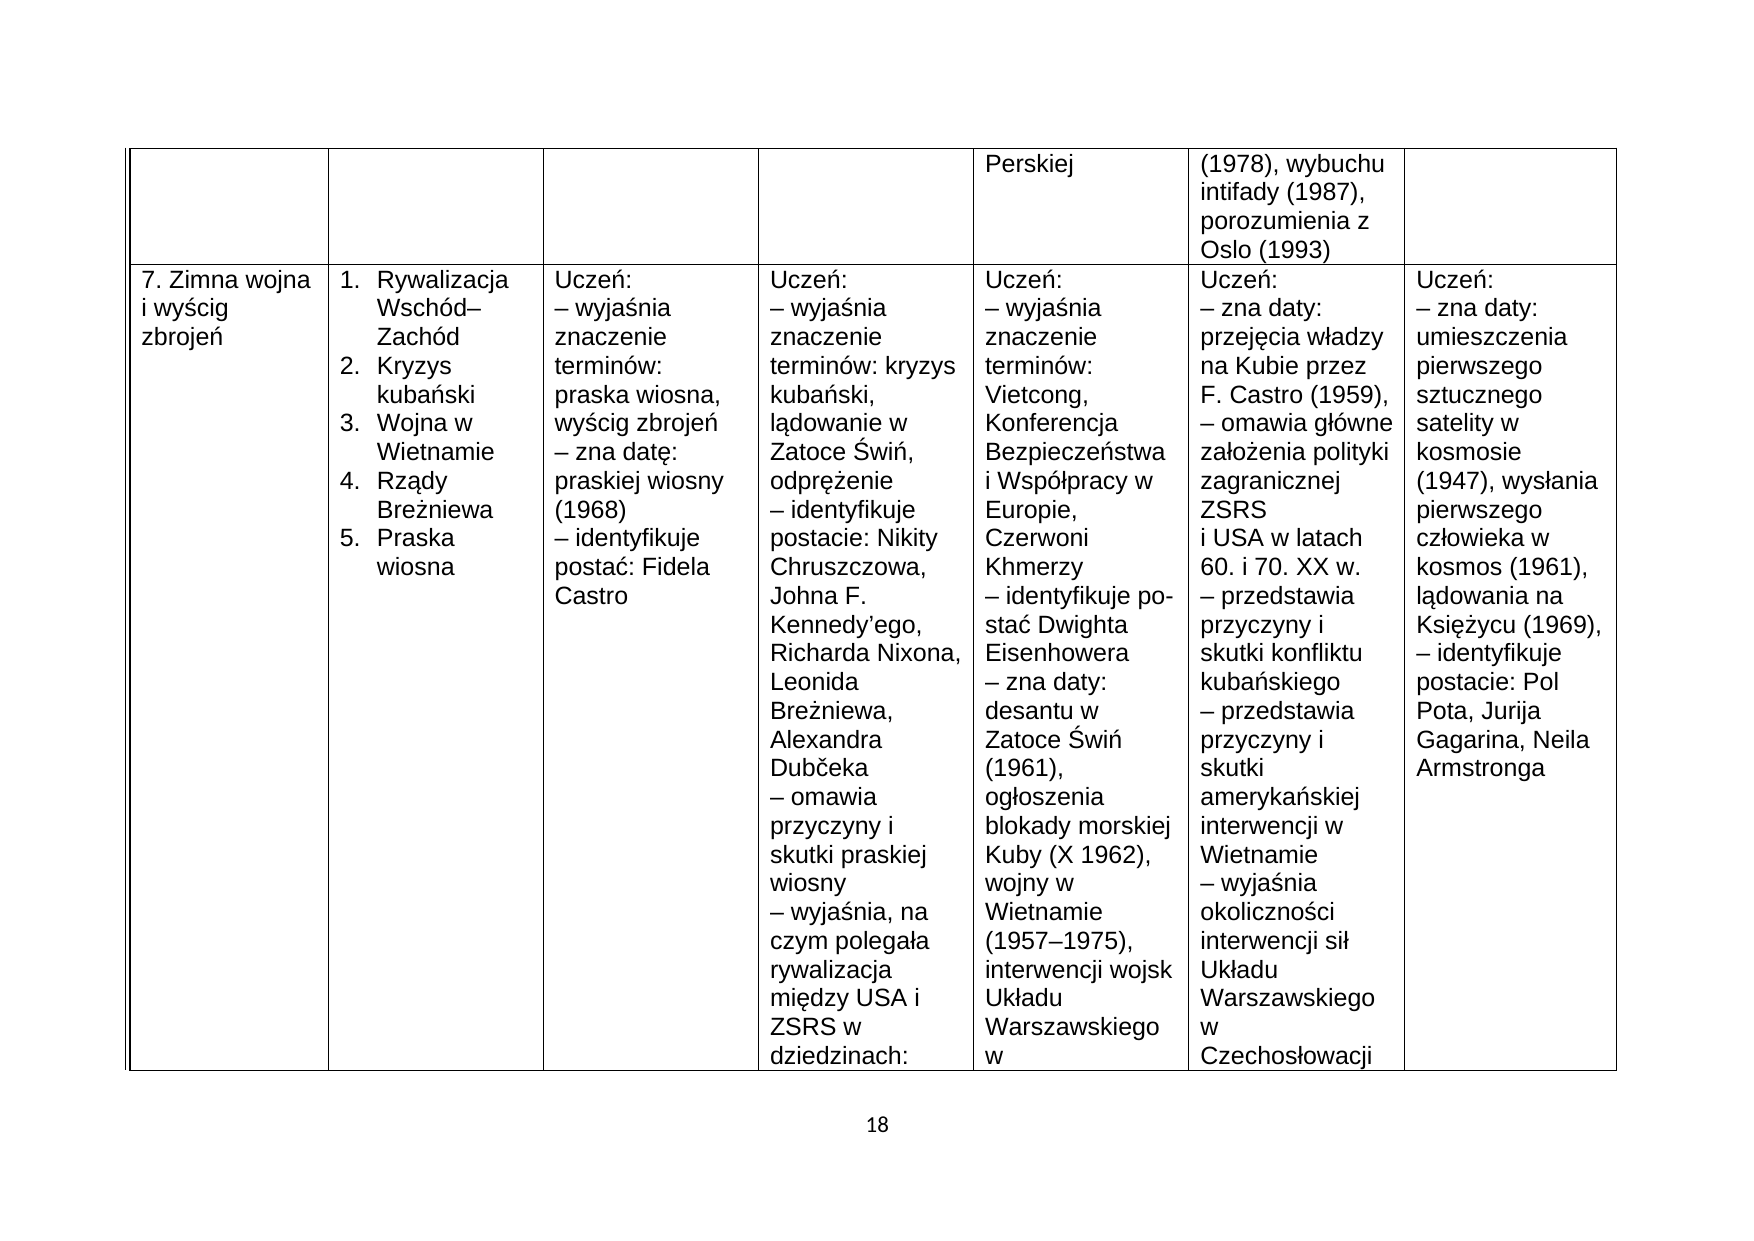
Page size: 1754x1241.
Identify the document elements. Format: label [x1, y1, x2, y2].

table_cell [544, 149, 758, 264]
table_cell [759, 265, 973, 1070]
table_cell [131, 149, 328, 264]
table_cell [131, 265, 328, 1070]
table_cell [329, 149, 543, 264]
table_cell [1405, 149, 1616, 264]
table_cell [974, 265, 1188, 1070]
table_cell [1189, 149, 1404, 264]
table_cell [1405, 265, 1616, 1070]
table_cell [974, 149, 1188, 264]
table_cell [329, 265, 543, 1070]
table_cell [759, 149, 973, 264]
table_cell [1189, 265, 1404, 1070]
table_cell [544, 265, 758, 1070]
